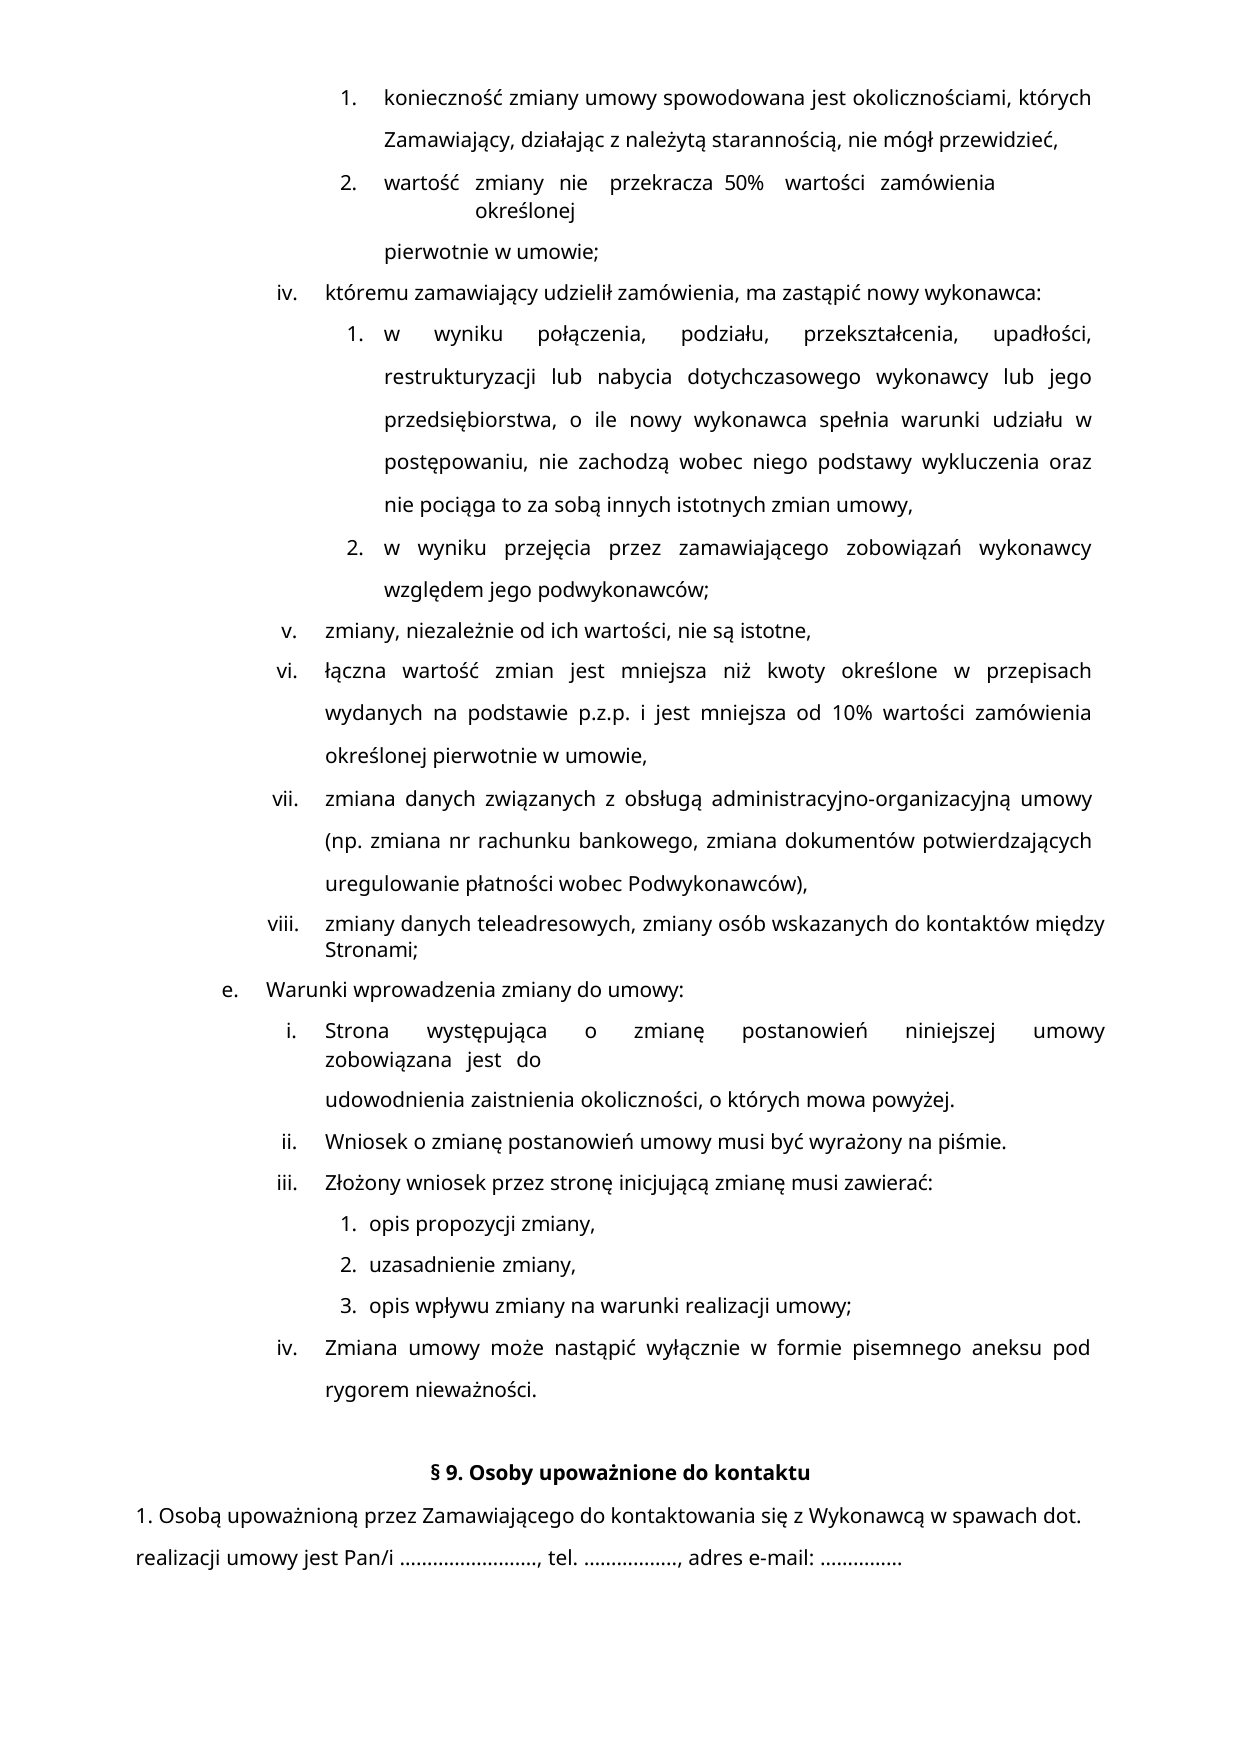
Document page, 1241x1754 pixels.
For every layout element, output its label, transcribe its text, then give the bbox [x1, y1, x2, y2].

list w wyniku połączenia, podziału, przekształcenia, upadłości, restrukturyzacji lub nabycia dotychczasowego wykonawcy lub jego przedsiębiorstwa, o ile nowy wykonawca spełnia warunki udziału w postępowaniu, nie zachodzą wobec niego podstawy wykluczenia oraz nie pociąga to za sobą innych istotnych zmian umowy, [346, 319, 1093, 518]
list któremu zamawiający udzielił zamówienia, ma zastąpić nowy wykonawca: [276, 278, 1105, 307]
list uzasadnienie zmiany, [340, 1250, 1105, 1279]
list opis propozycji zmiany, [340, 1209, 1105, 1238]
list łączna wartość zmian jest mniejsza niż kwoty określone w przepisach wydanych na podstawie p.z.p. i jest mniejsza od 10% wartości zamówienia określonej pierwotnie w umowie, [276, 656, 1092, 769]
list opis wpływu zmiany na warunki realizacji umowy; [340, 1291, 1105, 1320]
text pierwotnie w umowie; [384, 237, 1105, 266]
list zmiana danych związanych z obsługą administracyjno-organizacyjną umowy (np. zmiana nr rachunku bankowego, zmiana dokumentów potwierdzających uregulowanie płatności wobec Podwykonawców), [272, 784, 1093, 897]
list wartość zmiany nie przekracza 50% wartości zamówienia określonej [340, 168, 1105, 224]
list konieczność zmiany umowy spowodowana jest okolicznościami, których Zamawiający, działając z należytą starannością, nie mógł przewidzieć, [340, 83, 1092, 153]
list Złożony wniosek przez stronę inicjującą zmianę musi zawierać: [276, 1168, 1105, 1196]
list Wniosek o zmianę postanowień umowy musi być wyrażony na piśmie. [281, 1127, 1105, 1155]
text § 9. Osoby upoważnione do kontaktu [136, 1458, 1105, 1487]
list zmiany, niezależnie od ich wartości, nie są istotne, [281, 618, 1105, 643]
text 1. Osobą upoważnioną przez Zamawiającego do kontaktowania się z Wykonawcą w spawach dot. realizacji umowy jest Pan/i ………………….…, tel. …………….., adres e-mail: …………… [135, 1501, 1093, 1572]
list zmiany danych teleadresowych, zmiany osób wskazanych do kontaktów między Stronami; [267, 912, 1105, 962]
list w wyniku przejęcia przez zamawiającego zobowiązań wykonawcy względem jego podwykonawców; [346, 533, 1092, 604]
text udowodnienia zaistnienia okoliczności, o których mowa powyżej. [325, 1086, 1105, 1114]
list Warunki wprowadzenia zmiany do umowy: [221, 975, 1105, 1003]
list Zmiana umowy może nastąpić wyłącznie w formie pisemnego aneksu pod rygorem nieważności. [276, 1333, 1092, 1403]
list Strona występująca o zmianę postanowień niniejszej umowy zobowiązana jest do [286, 1016, 1105, 1073]
